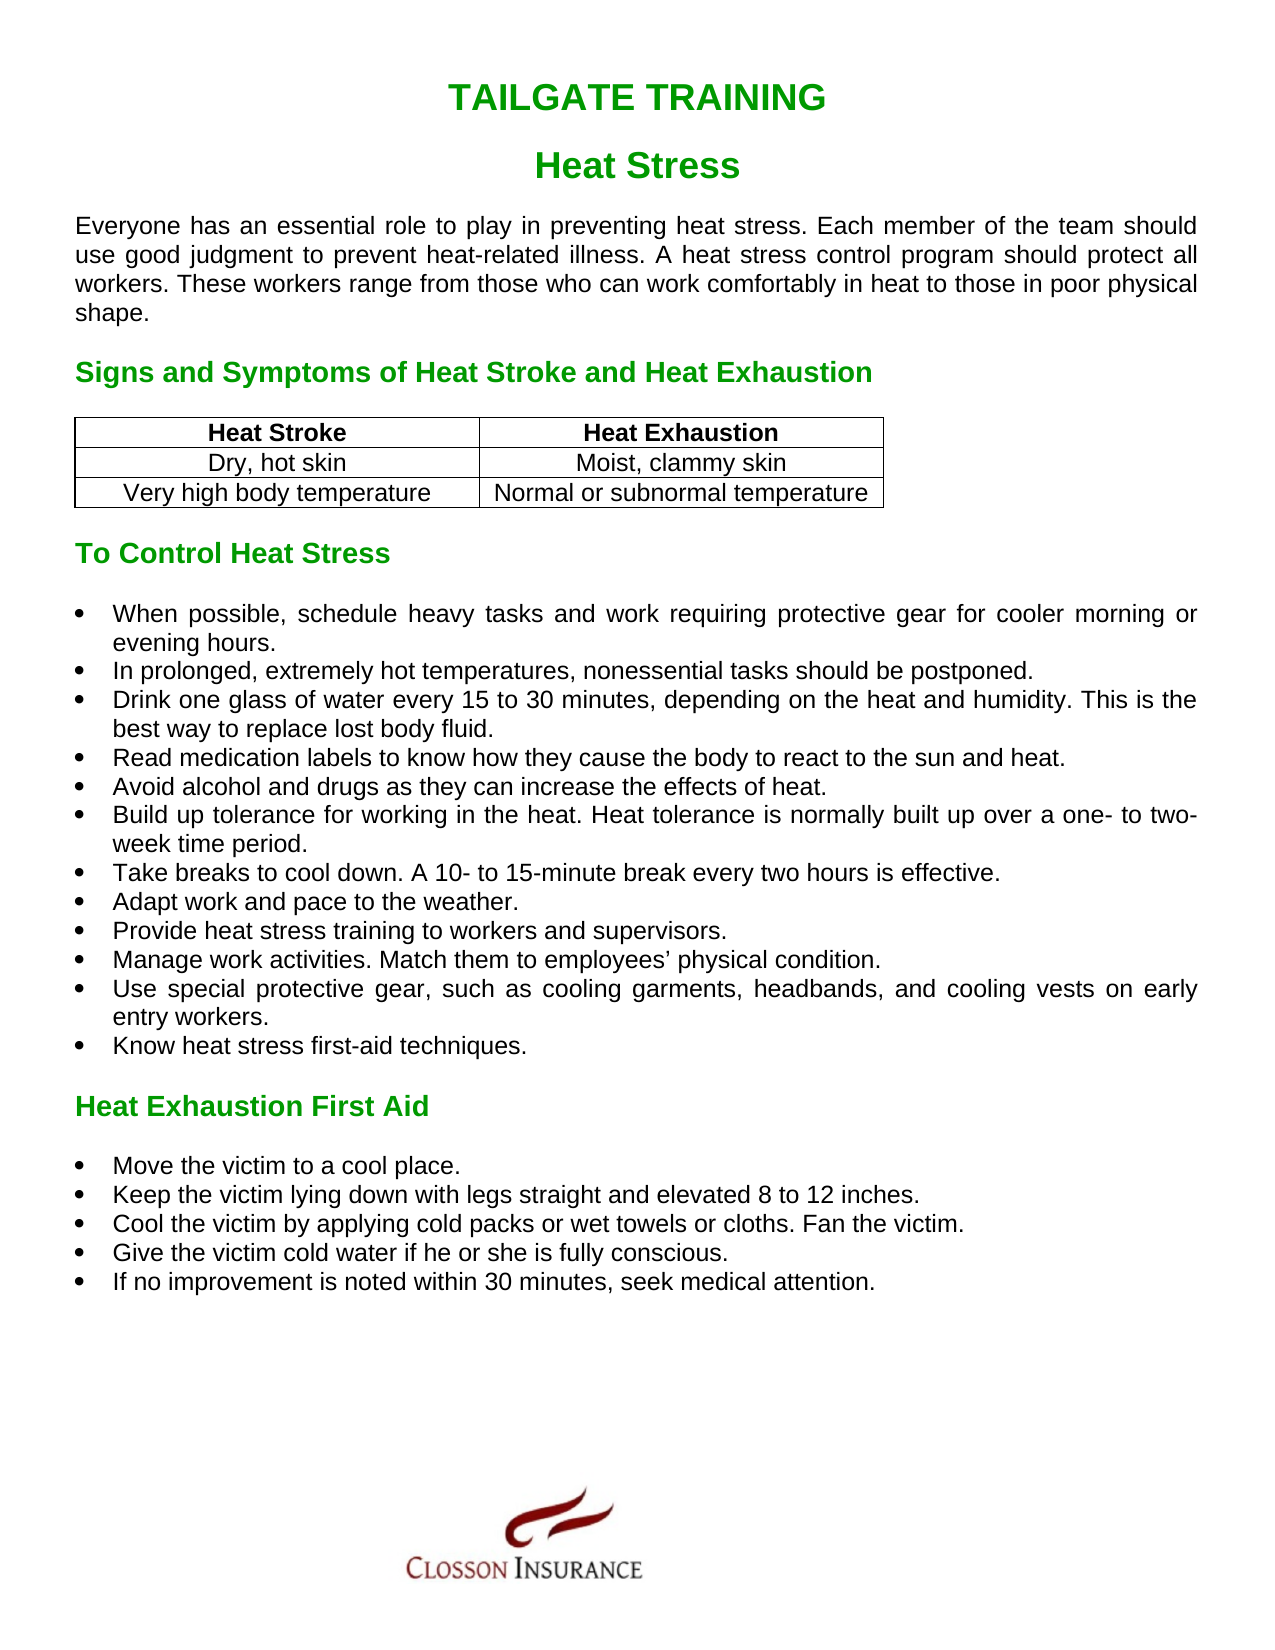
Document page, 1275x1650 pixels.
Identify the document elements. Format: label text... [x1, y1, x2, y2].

text Everyone has an essential role to play in preventing heat stress. Each member of the team should use good judgment to prevent heat-related illness. A heat stress control program should protect all workers. These workers range from those who can work comfortably in heat to those in poor physical shape. [75, 211, 1200, 326]
table_header Heat Exhaustion [480, 418, 883, 447]
list In prolonged, extremely hot temperatures, nonessential tasks should be postponed. [75, 656, 1200, 685]
table_cell Very high body temperature [76, 478, 479, 507]
list Manage work activities. Match them to employees’ physical condition. [75, 945, 1200, 973]
text Signs and Symptoms of Heat Stroke and Heat Exhaustion [75, 355, 1200, 388]
list Cool the victim by applying cold packs or wet towels or cloths. Fan the victim. [75, 1209, 1200, 1238]
table_cell Normal or subnormal temperature [480, 478, 883, 507]
picture [388, 1472, 662, 1584]
list Know heat stress first-aid techniques. [75, 1031, 1200, 1060]
table_cell Moist, clammy skin [480, 448, 883, 477]
table_cell Dry, hot skin [76, 448, 479, 477]
text To Control Heat Stress [75, 536, 1200, 570]
list Take breaks to cool down. A 10- to 15-minute break every two hours is effective. [75, 858, 1200, 887]
table_header Heat Stroke [76, 418, 479, 447]
list Move the victim to a cool place. [75, 1151, 1200, 1180]
text Heat Exhaustion First Aid [75, 1089, 1200, 1122]
list Give the victim cold water if he or she is fully conscious. [75, 1238, 1200, 1266]
list Build up tolerance for working in the heat. Heat tolerance is normally built up over a one- to two-week time period. [75, 801, 1200, 858]
list When possible, schedule heavy tasks and work requiring protective gear for cooler morning or evening hours. [75, 599, 1200, 656]
list Provide heat stress training to workers and supervisors. [75, 916, 1200, 945]
list If no improvement is noted within 30 minutes, seek medical attention. [75, 1266, 1200, 1295]
list Avoid alcohol and drugs as they can increase the effects of heat. [75, 772, 1200, 801]
list Adapt work and pace to the weather. [75, 887, 1200, 916]
list Keep the victim lying down with legs straight and elevated 8 to 12 inches. [75, 1180, 1200, 1209]
list Read medication labels to know how they cause the body to react to the sun and heat. [75, 743, 1200, 772]
list Use special protective gear, such as cooling garments, headbands, and cooling vests on early entry workers. [75, 973, 1200, 1031]
list Drink one glass of water every 15 to 30 minutes, depending on the heat and humidity. This is the best way to replace lost body fluid. [75, 685, 1200, 743]
